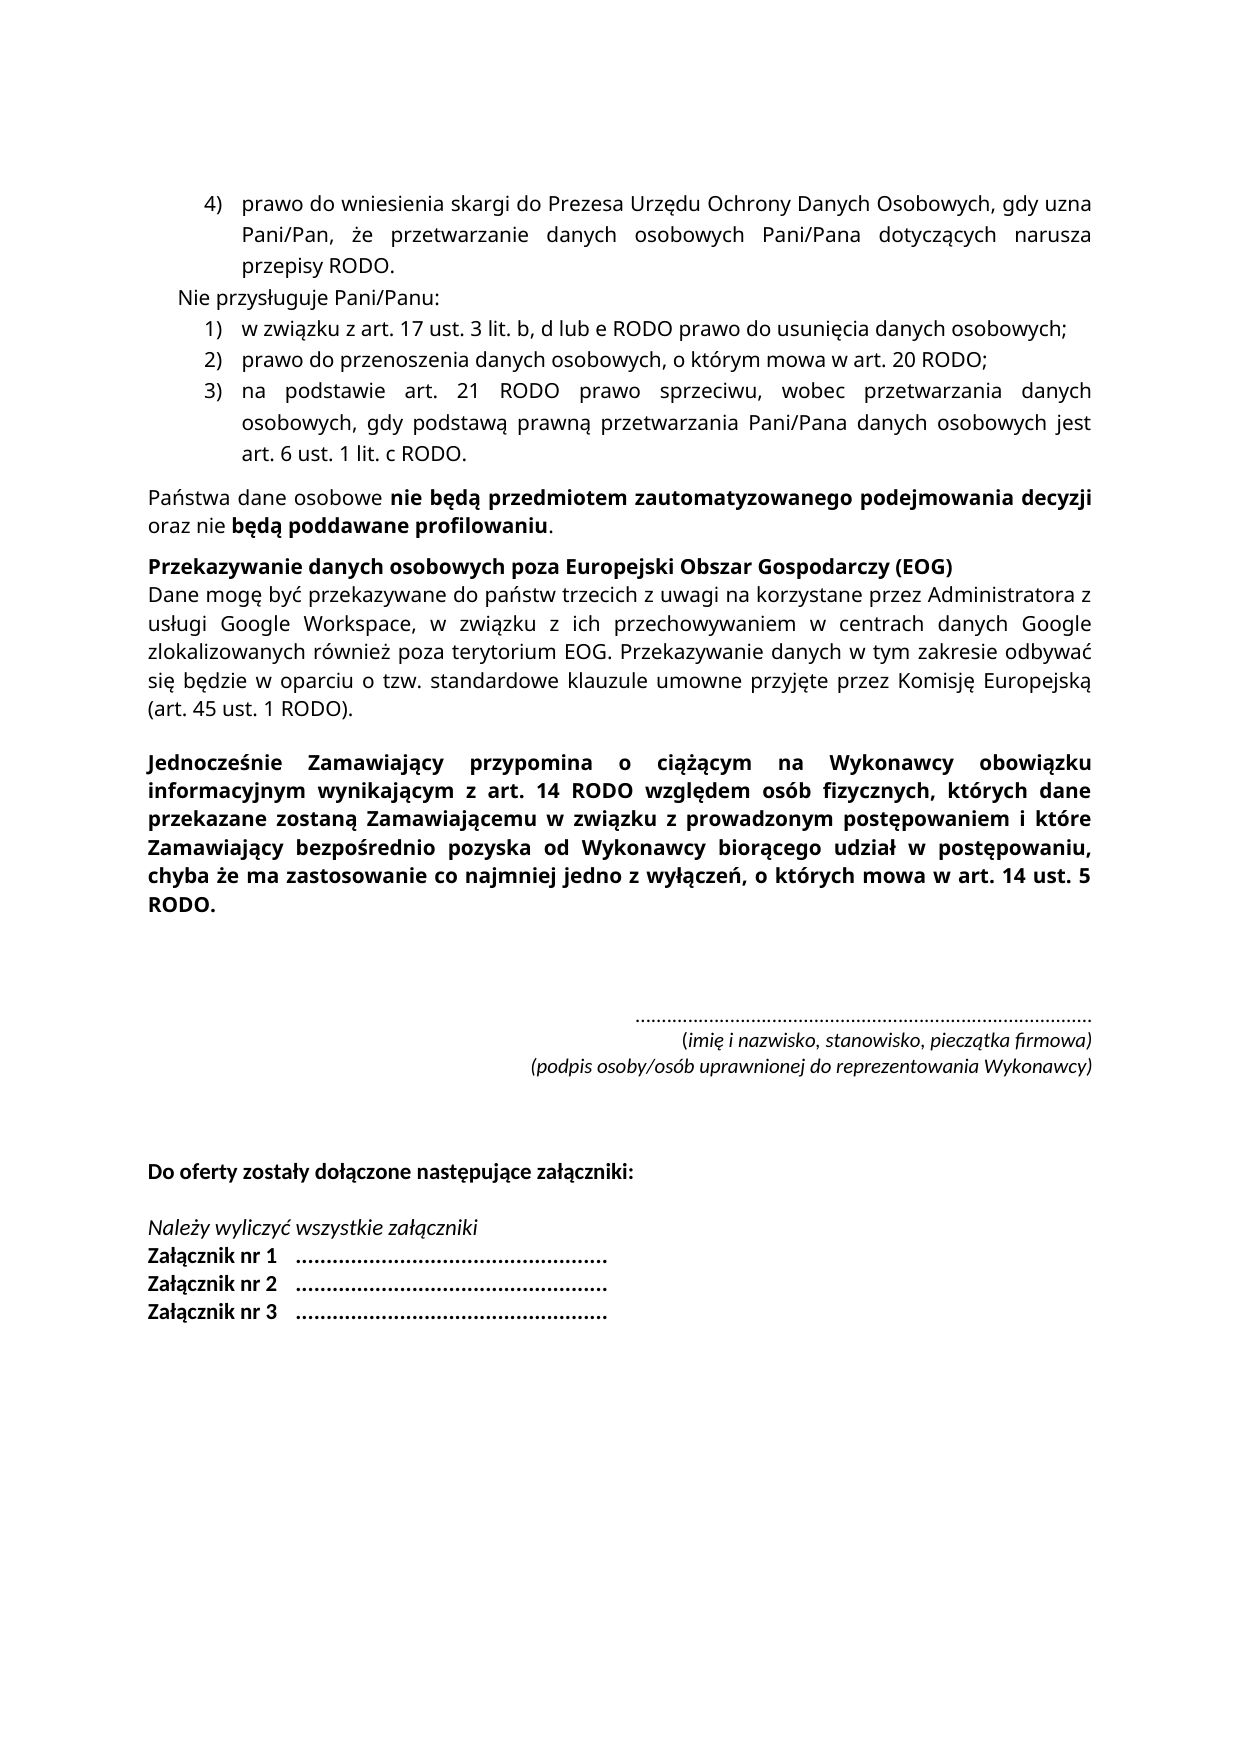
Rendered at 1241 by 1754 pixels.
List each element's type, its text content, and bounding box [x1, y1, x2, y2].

list Nie przysługuje Pani/Panu: [177, 283, 1093, 311]
text (podpis osoby/osób uprawnionej do reprezentowania Wykonawcy) [148, 1053, 1093, 1078]
list na podstawie art. 21 RODO prawo sprzeciwu, wobec przetwarzania danych osobowych, gdy podstawą prawną przetwarzania Pani/Pana danych osobowych jest art. 6 ust. 1 lit. c RODO. [204, 376, 1093, 467]
text Państwa dane osobowe nie będą przedmiotem zautomatyzowanego podejmowania decyzji oraz nie będą poddawane profilowaniu. [148, 483, 1093, 539]
list prawo do wniesienia skargi do Prezesa Urzędu Ochrony Danych Osobowych, gdy uzna Pani/Pan, że przetwarzanie danych osobowych Pani/Pana dotyczących narusza przepisy RODO. [204, 189, 1093, 280]
text Przekazywanie danych osobowych poza Europejski Obszar Gospodarczy (EOG) [148, 552, 1093, 580]
list prawo do przenoszenia danych osobowych, o którym mowa w art. 20 RODO; [204, 345, 1093, 373]
text ....................................................................................... [148, 1002, 1093, 1028]
text Dane mogę być przekazywane do państw trzecich z uwagi na korzystane przez Administratora z usługi Google Workspace, w związku z ich przechowywaniem w centrach danych Google zlokalizowanych również poza terytorium EOG. Przekazywanie danych w tym zakresie odbywać się będzie w oparciu o tzw. standardowe klauzule umowne przyjęte przez Komisję Europejską (art. 45 ust. 1 RODO). [148, 580, 1093, 723]
list w związku z art. 17 ust. 3 lit. b, d lub e RODO prawo do usunięcia danych osobowych; [204, 314, 1093, 342]
text (imię i nazwisko, stanowisko, pieczątka firmowa) [148, 1028, 1093, 1053]
text Załącznik nr 2 ................................................... [148, 1269, 1093, 1297]
text Jednocześnie Zamawiający przypomina o ciążącym na Wykonawcy obowiązku informacyjnym wynikającym z art. 14 RODO względem osób fizycznych, których dane przekazane zostaną Zamawiającemu w związku z prowadzonym postępowaniem i które Zamawiający bezpośrednio pozyska od Wykonawcy biorącego udział w postępowaniu, chyba że ma zastosowanie co najmniej jedno z wyłączeń, o których mowa w art. 14 ust. 5 RODO. [148, 748, 1093, 918]
text Należy wyliczyć wszystkie załączniki [148, 1213, 1093, 1241]
text Do oferty zostały dołączone następujące załączniki: [148, 1157, 1093, 1185]
text Załącznik nr 1 ................................................... [148, 1241, 1093, 1269]
text Załącznik nr 3 ................................................... [148, 1297, 1093, 1326]
